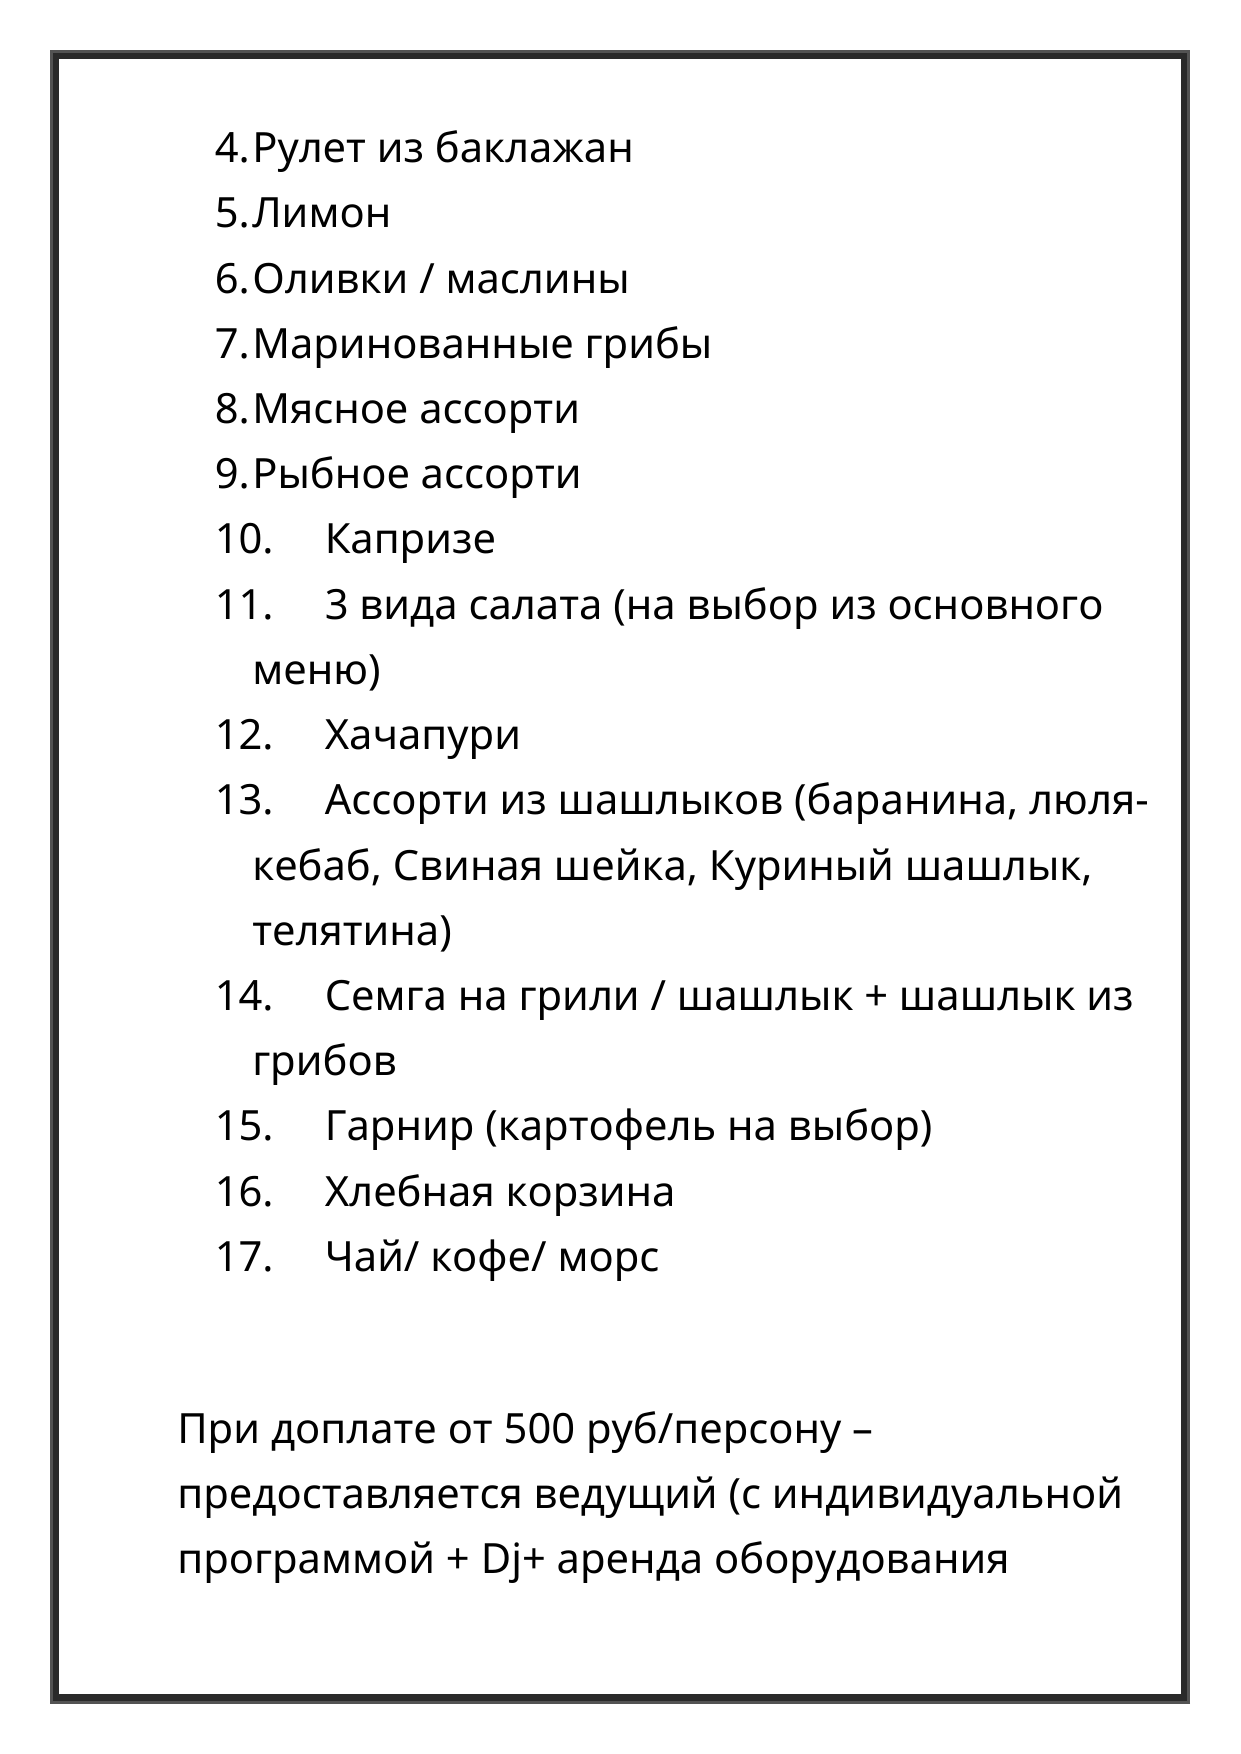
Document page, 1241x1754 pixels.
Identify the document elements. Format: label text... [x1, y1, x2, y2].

list Рыбное ассорти [214, 444, 1152, 501]
list Оливки / маслины [214, 248, 1152, 305]
list Лимон [214, 183, 1152, 240]
list Чай/ кофе/ морс [214, 1227, 1152, 1283]
list Семга на грили / шашлык + шашлык из грибов [214, 966, 1152, 1088]
list Капризе [214, 509, 1152, 566]
list 3 вида салата (на выбор из основного меню) [214, 574, 1152, 696]
list Ассорти из шашлыков (баранина, люля-кебаб, Свиная шейка, Куриный шашлык, телятина) [214, 770, 1152, 957]
list Маринованные грибы [214, 314, 1152, 370]
text При доплате от 500 руб/персону –предоставляется ведущий (с индивидуальной программой + Dj+ аренда оборудования [177, 1399, 1152, 1586]
list Хачапури [214, 705, 1152, 762]
list Рулет из баклажан [214, 118, 1152, 175]
list Гарнир (картофель на выбор) [214, 1096, 1152, 1153]
list Мясное ассорти [214, 379, 1152, 436]
list Хлебная корзина [214, 1161, 1152, 1218]
